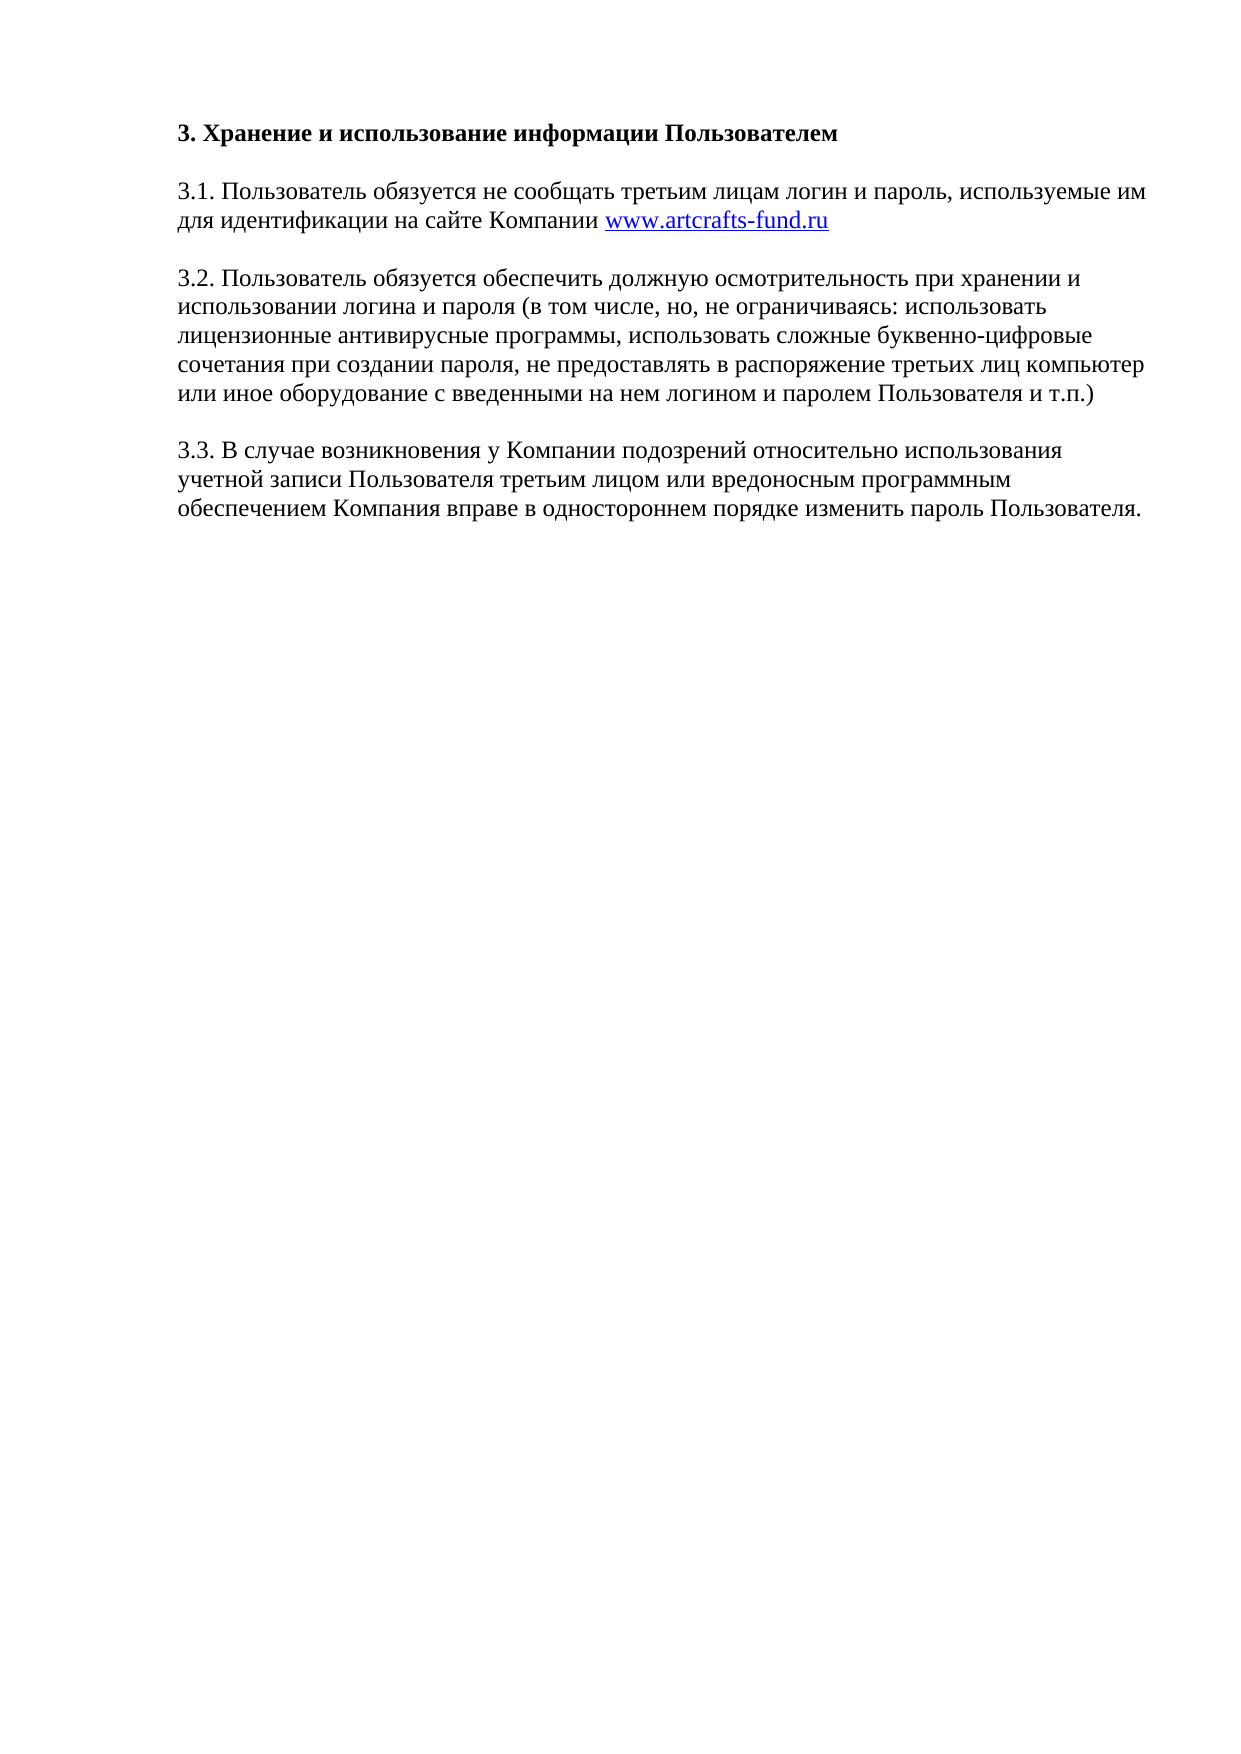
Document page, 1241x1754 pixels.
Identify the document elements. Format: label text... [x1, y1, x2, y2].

text 3. Хранение и использование информации Пользователем [177, 118, 1152, 147]
text 3.3. В случае возникновения у Компании подозрений относительно использования учетной записи Пользователя третьим лицом или вредоносным программным обеспечением Компания вправе в одностороннем порядке изменить пароль Пользователя. [177, 436, 1152, 522]
text 3.2. Пользователь обязуется обеспечить должную осмотрительность при хранении и использовании логина и пароля (в том числе, но, не ограничиваясь: использовать лицензионные антивирусные программы, использовать сложные буквенно-цифровые сочетания при создании пароля, не предоставлять в распоряжение третьих лиц компьютер или иное оборудование с введенными на нем логином и паролем Пользователя и т.п.) [177, 263, 1152, 406]
text 3.1. Пользователь обязуется не сообщать третьим лицам логин и пароль, используемые им для идентификации на сайте Компании www.artcrafts-fund.ru [177, 176, 1152, 233]
